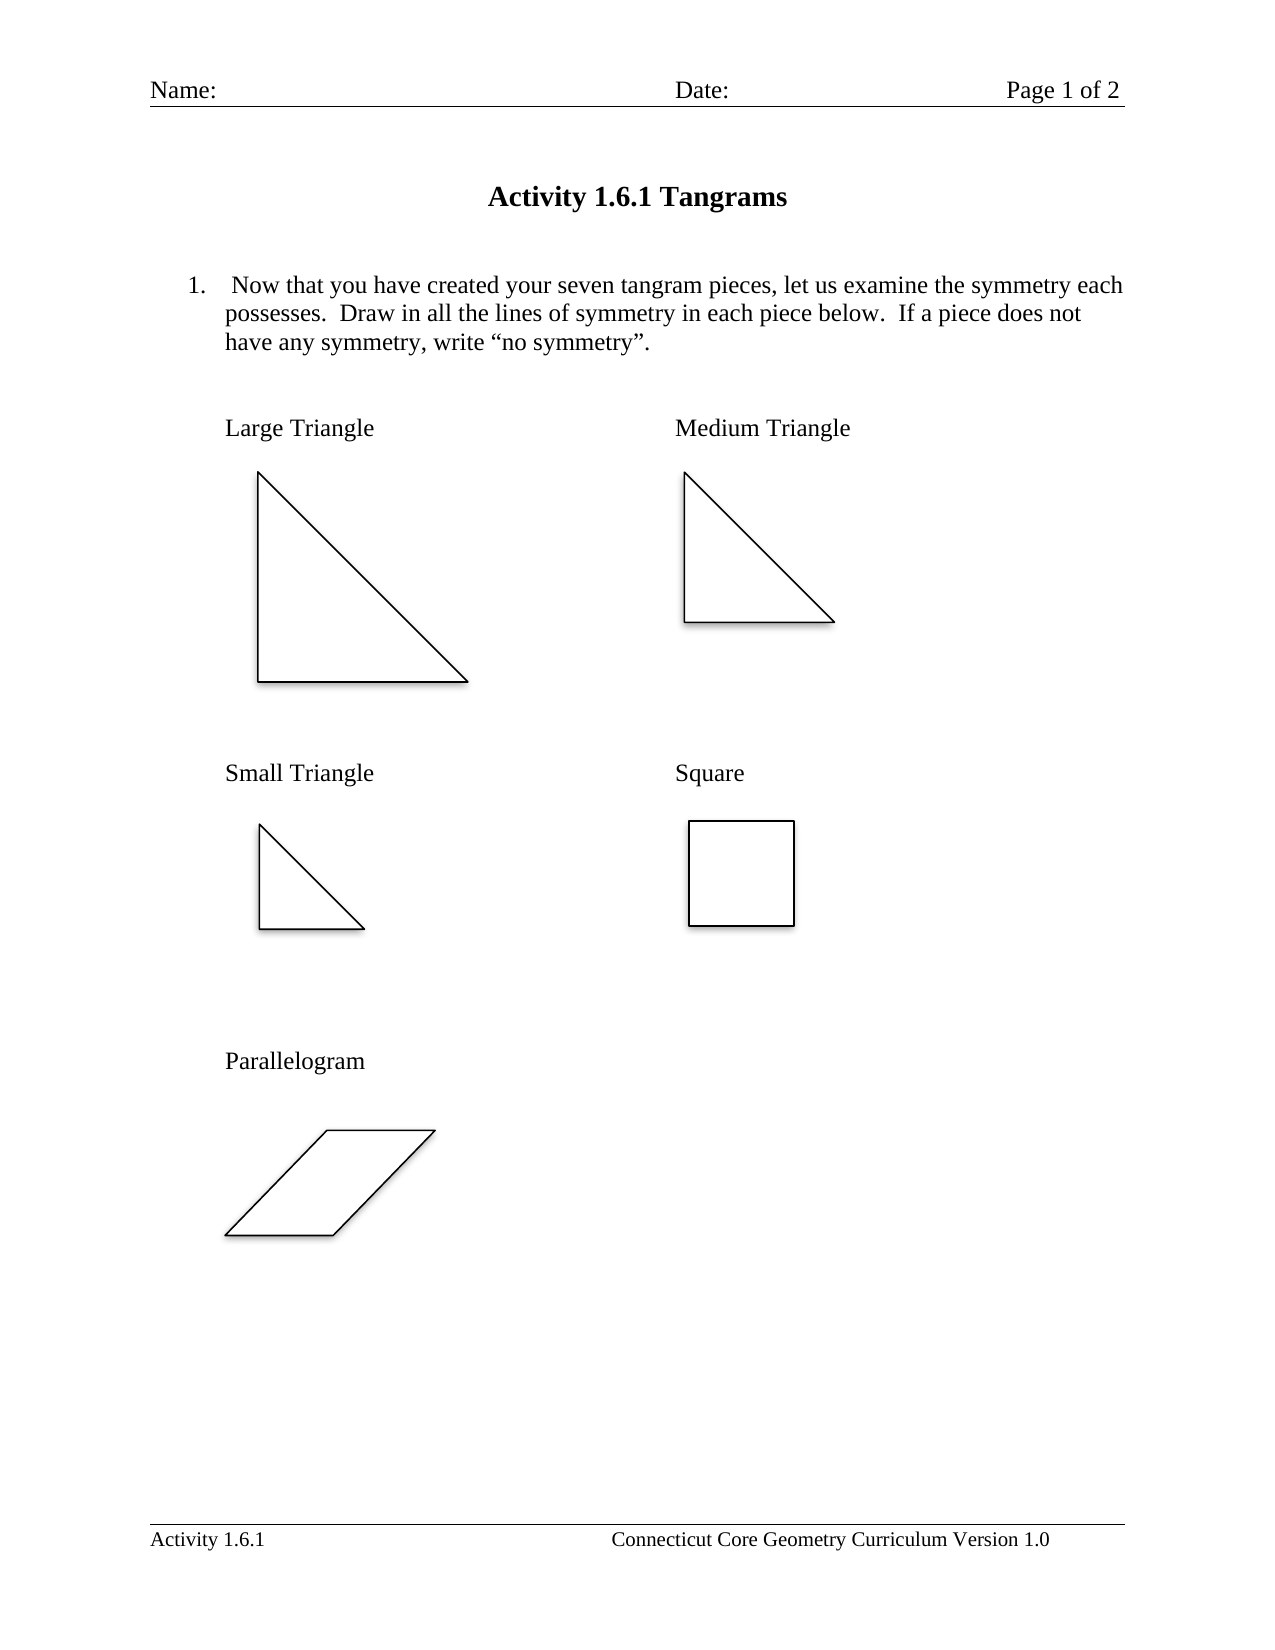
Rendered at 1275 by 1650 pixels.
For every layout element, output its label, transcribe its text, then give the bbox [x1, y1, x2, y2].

list Now that you have created your seven tangram pieces, let us examine the symmetry each possesses. Draw in all the lines of symmetry in each piece below. If a piece does not have any symmetry, write “no symmetry”. [187, 270, 1125, 356]
text Small Triangle Square [225, 758, 1125, 787]
text Parallelogram [225, 1046, 1125, 1075]
list Activity 1.6.1 Tangrams [150, 179, 1125, 212]
text Large Triangle Medium Triangle [225, 413, 1125, 442]
